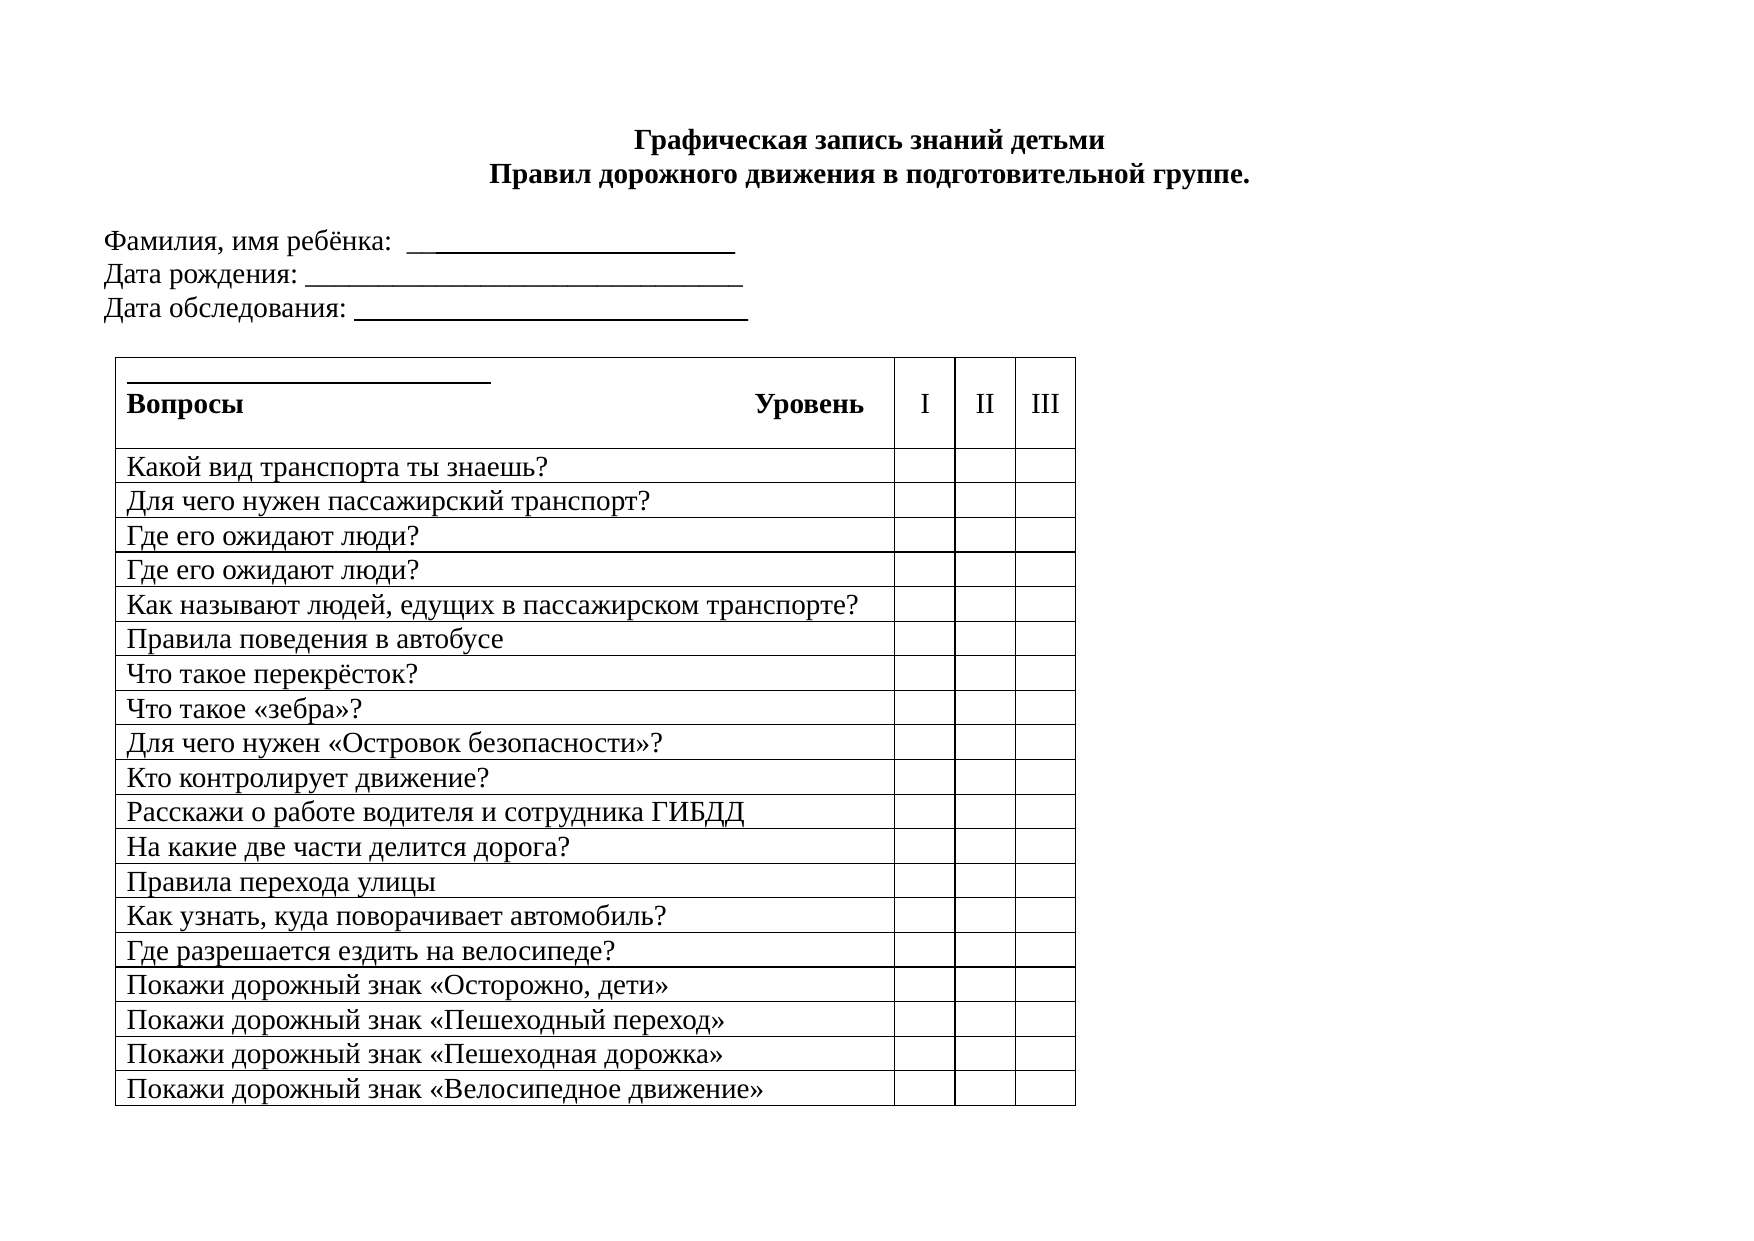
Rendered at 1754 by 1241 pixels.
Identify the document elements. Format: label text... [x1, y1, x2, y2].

table_cell [1016, 691, 1075, 724]
table_cell Какой вид транспорта ты знаешь? [116, 449, 894, 482]
table_cell [956, 691, 1015, 724]
table_cell Что такое перекрёсток? [116, 656, 894, 690]
table_cell [1016, 656, 1075, 690]
table_cell Покажи дорожный знак «Осторожно, дети» [116, 968, 894, 1001]
table_cell [895, 518, 954, 551]
table_cell [895, 933, 954, 966]
table_cell Где его ожидают люди? [116, 518, 894, 551]
table_cell [1016, 829, 1075, 863]
table_cell [1016, 622, 1075, 655]
text Дата рождения: ______________________________ [103, 256, 1636, 290]
table_cell [895, 795, 954, 828]
table_cell [895, 898, 954, 932]
table_cell [956, 1037, 1015, 1070]
table_cell [895, 622, 954, 655]
table_cell [895, 829, 954, 863]
table_header I [895, 358, 954, 448]
table_cell [956, 1002, 1015, 1036]
text Дата обследования: ___________________________ [103, 290, 1636, 323]
table_cell [1016, 725, 1075, 759]
table_cell [1016, 864, 1075, 897]
table_cell [895, 1002, 954, 1036]
table_cell [1016, 898, 1075, 932]
table_cell [895, 864, 954, 897]
table_cell [956, 760, 1015, 793]
table_cell [956, 587, 1015, 621]
table_cell Расскажи о работе водителя и сотрудника ГИБДД [116, 795, 894, 828]
table_header Вопросы Уровень [116, 358, 894, 448]
table_cell [1016, 795, 1075, 828]
table_cell Правила перехода улицы [116, 864, 894, 897]
table_cell [956, 864, 1015, 897]
table_cell [956, 968, 1015, 1001]
table_header II [956, 358, 1015, 448]
table_cell Где его ожидают люди? [116, 553, 894, 586]
table_cell [895, 449, 954, 482]
table_cell На какие две части делится дорога? [116, 829, 894, 863]
table_cell Покажи дорожный знак «Пешеходный переход» [116, 1002, 894, 1036]
table_cell [895, 968, 954, 1001]
table_cell [956, 622, 1015, 655]
table_cell Что такое «зебра»? [116, 691, 894, 724]
table_cell Для чего нужен пассажирский транспорт? [116, 483, 894, 517]
table_cell [1016, 760, 1075, 793]
table_cell Правила поведения в автобусе [116, 622, 894, 655]
table_cell [895, 587, 954, 621]
table_cell [956, 483, 1015, 517]
table_cell [956, 518, 1015, 551]
table_cell [895, 656, 954, 690]
table_cell [956, 553, 1015, 586]
table_cell [956, 1071, 1015, 1105]
table_cell [956, 795, 1015, 828]
table_cell [895, 483, 954, 517]
text Графическая запись знаний детьми [103, 122, 1636, 156]
table_cell [1016, 1071, 1075, 1105]
table_cell Как называют людей, едущих в пассажирском транспорте? [116, 587, 894, 621]
table_cell [895, 760, 954, 793]
table_cell [1016, 1002, 1075, 1036]
table_cell [1016, 968, 1075, 1001]
table_cell [895, 725, 954, 759]
table_cell Как узнать, куда поворачивает автомобиль? [116, 898, 894, 932]
table_cell [895, 1037, 954, 1070]
table_cell [956, 449, 1015, 482]
table_cell [956, 656, 1015, 690]
table_cell [895, 1071, 954, 1105]
table_cell Покажи дорожный знак «Велосипедное движение» [116, 1071, 894, 1105]
table_cell Покажи дорожный знак «Пешеходная дорожка» [116, 1037, 894, 1070]
table_cell [1016, 1037, 1075, 1070]
table_cell [895, 553, 954, 586]
table_cell [1016, 587, 1075, 621]
table_cell [895, 691, 954, 724]
table_cell Где разрешается ездить на велосипеде? [116, 933, 894, 966]
table_cell [1016, 933, 1075, 966]
table_cell [956, 725, 1015, 759]
table_cell [956, 898, 1015, 932]
table_cell Кто контролирует движение? [116, 760, 894, 793]
table_cell [956, 933, 1015, 966]
table_cell [956, 829, 1015, 863]
table_cell Для чего нужен «Островок безопасности»? [116, 725, 894, 759]
table_header III [1016, 358, 1075, 448]
table_cell [1016, 483, 1075, 517]
text Фамилия, имя ребёнка: __ ____________________ [103, 223, 1636, 256]
table_cell [1016, 553, 1075, 586]
text Правил дорожного движения в подготовительной группе. [103, 156, 1636, 189]
table_cell [1016, 518, 1075, 551]
table_cell [1016, 449, 1075, 482]
